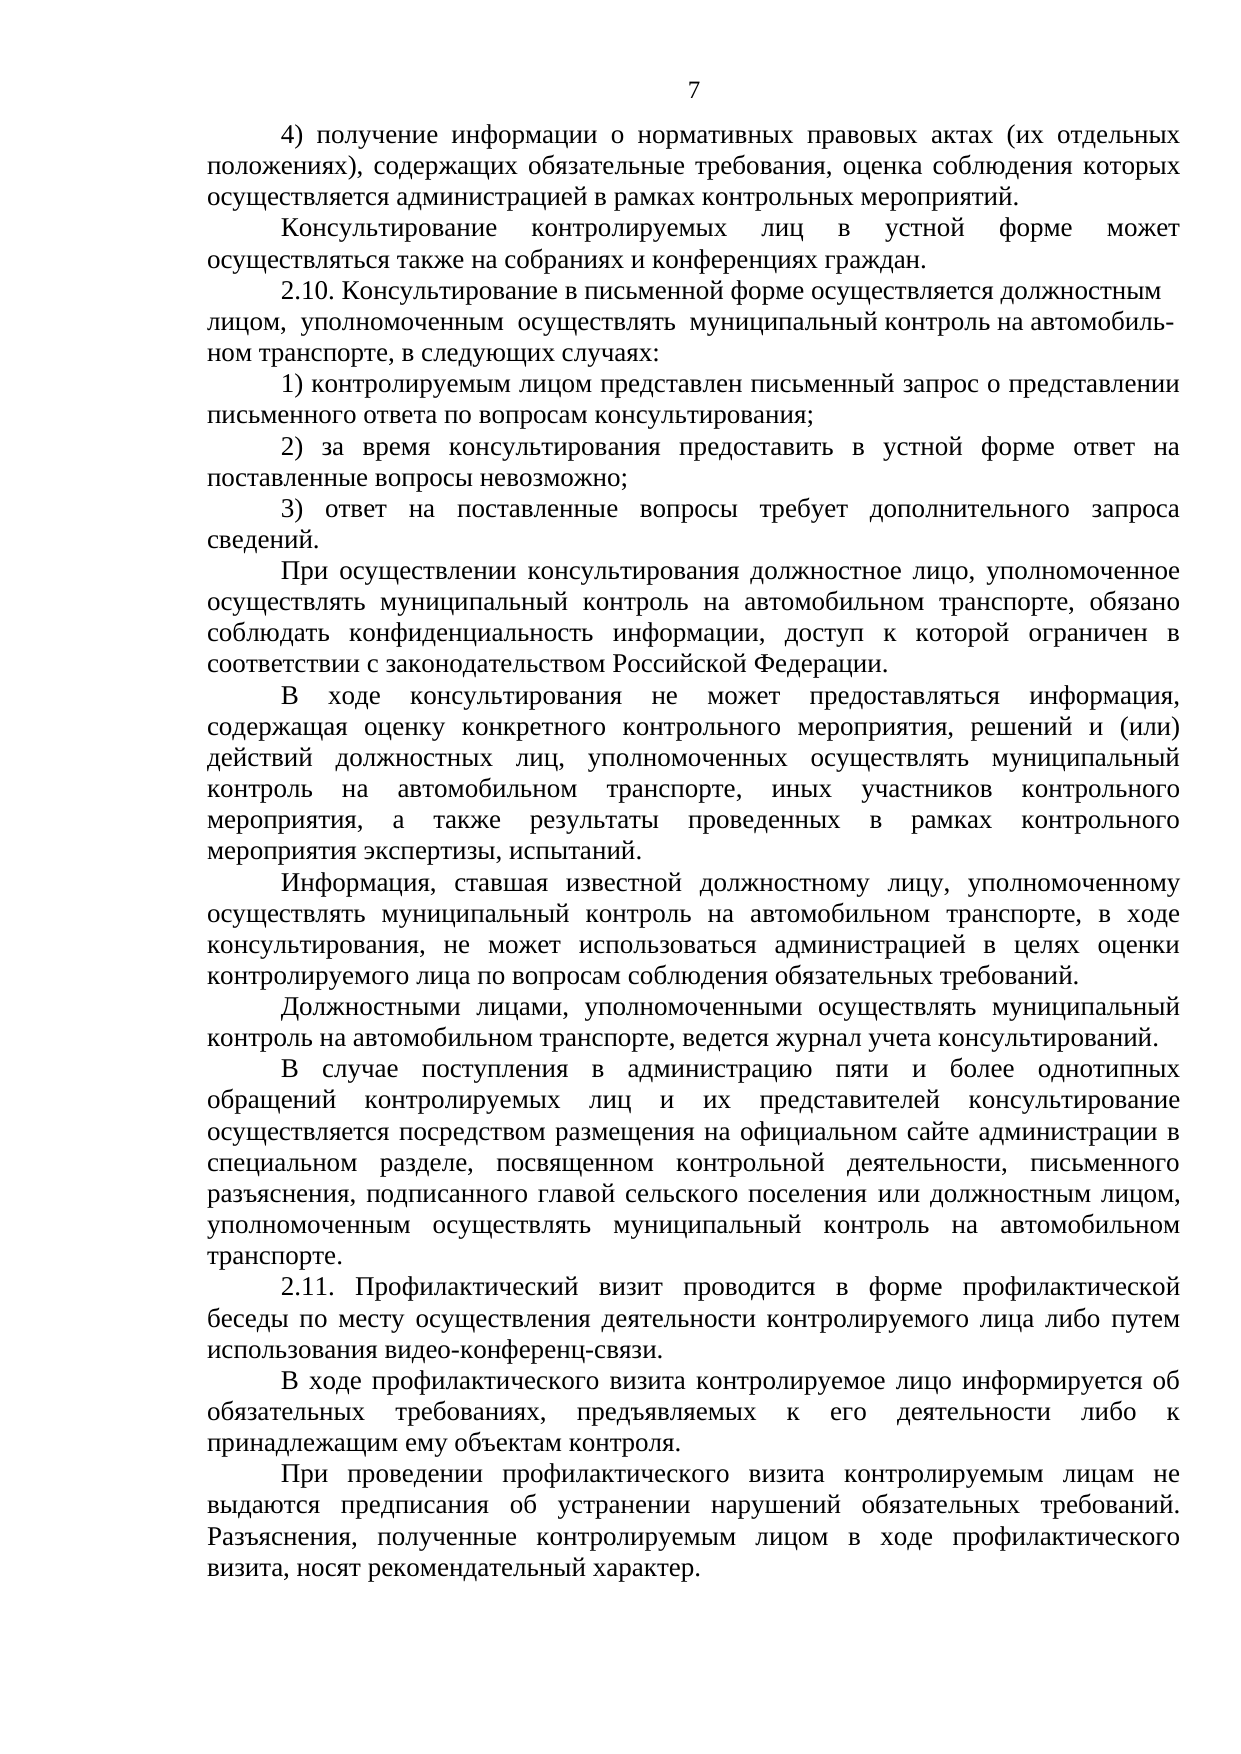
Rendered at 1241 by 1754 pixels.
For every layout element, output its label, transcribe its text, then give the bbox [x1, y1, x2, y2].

text В ходе консультирования не может предоставляться информация, содержащая оценку конкретного контрольного мероприятия, решений и (или) действий должностных лиц, уполномоченных осуществлять муниципальный контроль на автомобильном транспорте, иных участников контрольного мероприятия, а также результаты проведенных в рамках контрольного мероприятия экспертизы, испытаний. [207, 679, 1181, 866]
text При проведении профилактического визита контролируемым лицам не выдаются предписания об устранении нарушений обязательных требований. Разъяснения, полученные контролируемым лицом в ходе профилактического визита, носят рекомендательный характер. [207, 1457, 1181, 1582]
text 1) контролируемым лицом представлен письменный запрос о представлении письменного ответа по вопросам консультирования; [207, 367, 1181, 429]
text В случае поступления в администрацию пяти и более однотипных обращений контролируемых лиц и их представителей консультирование осуществляется посредством размещения на официальном сайте администрации в специальном разделе, посвященном контрольной деятельности, письменного разъяснения, подписанного главой сельского поселения или должностным лицом, уполномоченным осуществлять муниципальный контроль на автомобильном транспорте. [207, 1052, 1181, 1271]
text 2.11. Профилактический визит проводится в форме профилактической беседы по месту осуществления деятельности контролируемого лица либо путем использования видео-конференц-связи. [207, 1271, 1181, 1364]
text 3) ответ на поставленные вопросы требует дополнительного запроса сведений. [207, 492, 1181, 554]
text В ходе профилактического визита контролируемое лицо информируется об обязательных требованиях, предъявляемых к его деятельности либо к принадлежащим ему объектам контроля. [207, 1364, 1181, 1457]
text 4) получение информации о нормативных правовых актах (их отдельных положениях), содержащих обязательные требования, оценка соблюдения которых осуществляется администрацией в рамках контрольных мероприятий. [207, 118, 1181, 212]
text 2) за время консультирования предоставить в устной форме ответ на поставленные вопросы невозможно; [207, 429, 1181, 492]
text Информация, ставшая известной должностному лицу, уполномоченному осуществлять муниципальный контроль на автомобильном транспорте, в ходе консультирования, не может использоваться администрацией в целях оценки контролируемого лица по вопросам соблюдения обязательных требований. [207, 866, 1181, 990]
text Должностными лицами, уполномоченными осуществлять муниципальный контроль на автомобильном транспорте, ведется журнал учета консультирований. [207, 990, 1181, 1052]
text лицом, уполномоченным осуществлять муниципальный контроль на автомобиль- [207, 305, 1181, 336]
text Консультирование контролируемых лиц в устной форме может осуществляться также на собраниях и конференциях граждан. [207, 212, 1181, 274]
text ном транспорте, в следующих случаях: [207, 336, 1181, 367]
text 2.10. Консультирование в письменной форме осуществляется должностным [207, 274, 1181, 305]
text При осуществлении консультирования должностное лицо, уполномоченное осуществлять муниципальный контроль на автомобильном транспорте, обязано соблюдать конфиденциальность информации, доступ к которой ограничен в соответствии с законодательством Российской Федерации. [207, 554, 1181, 679]
